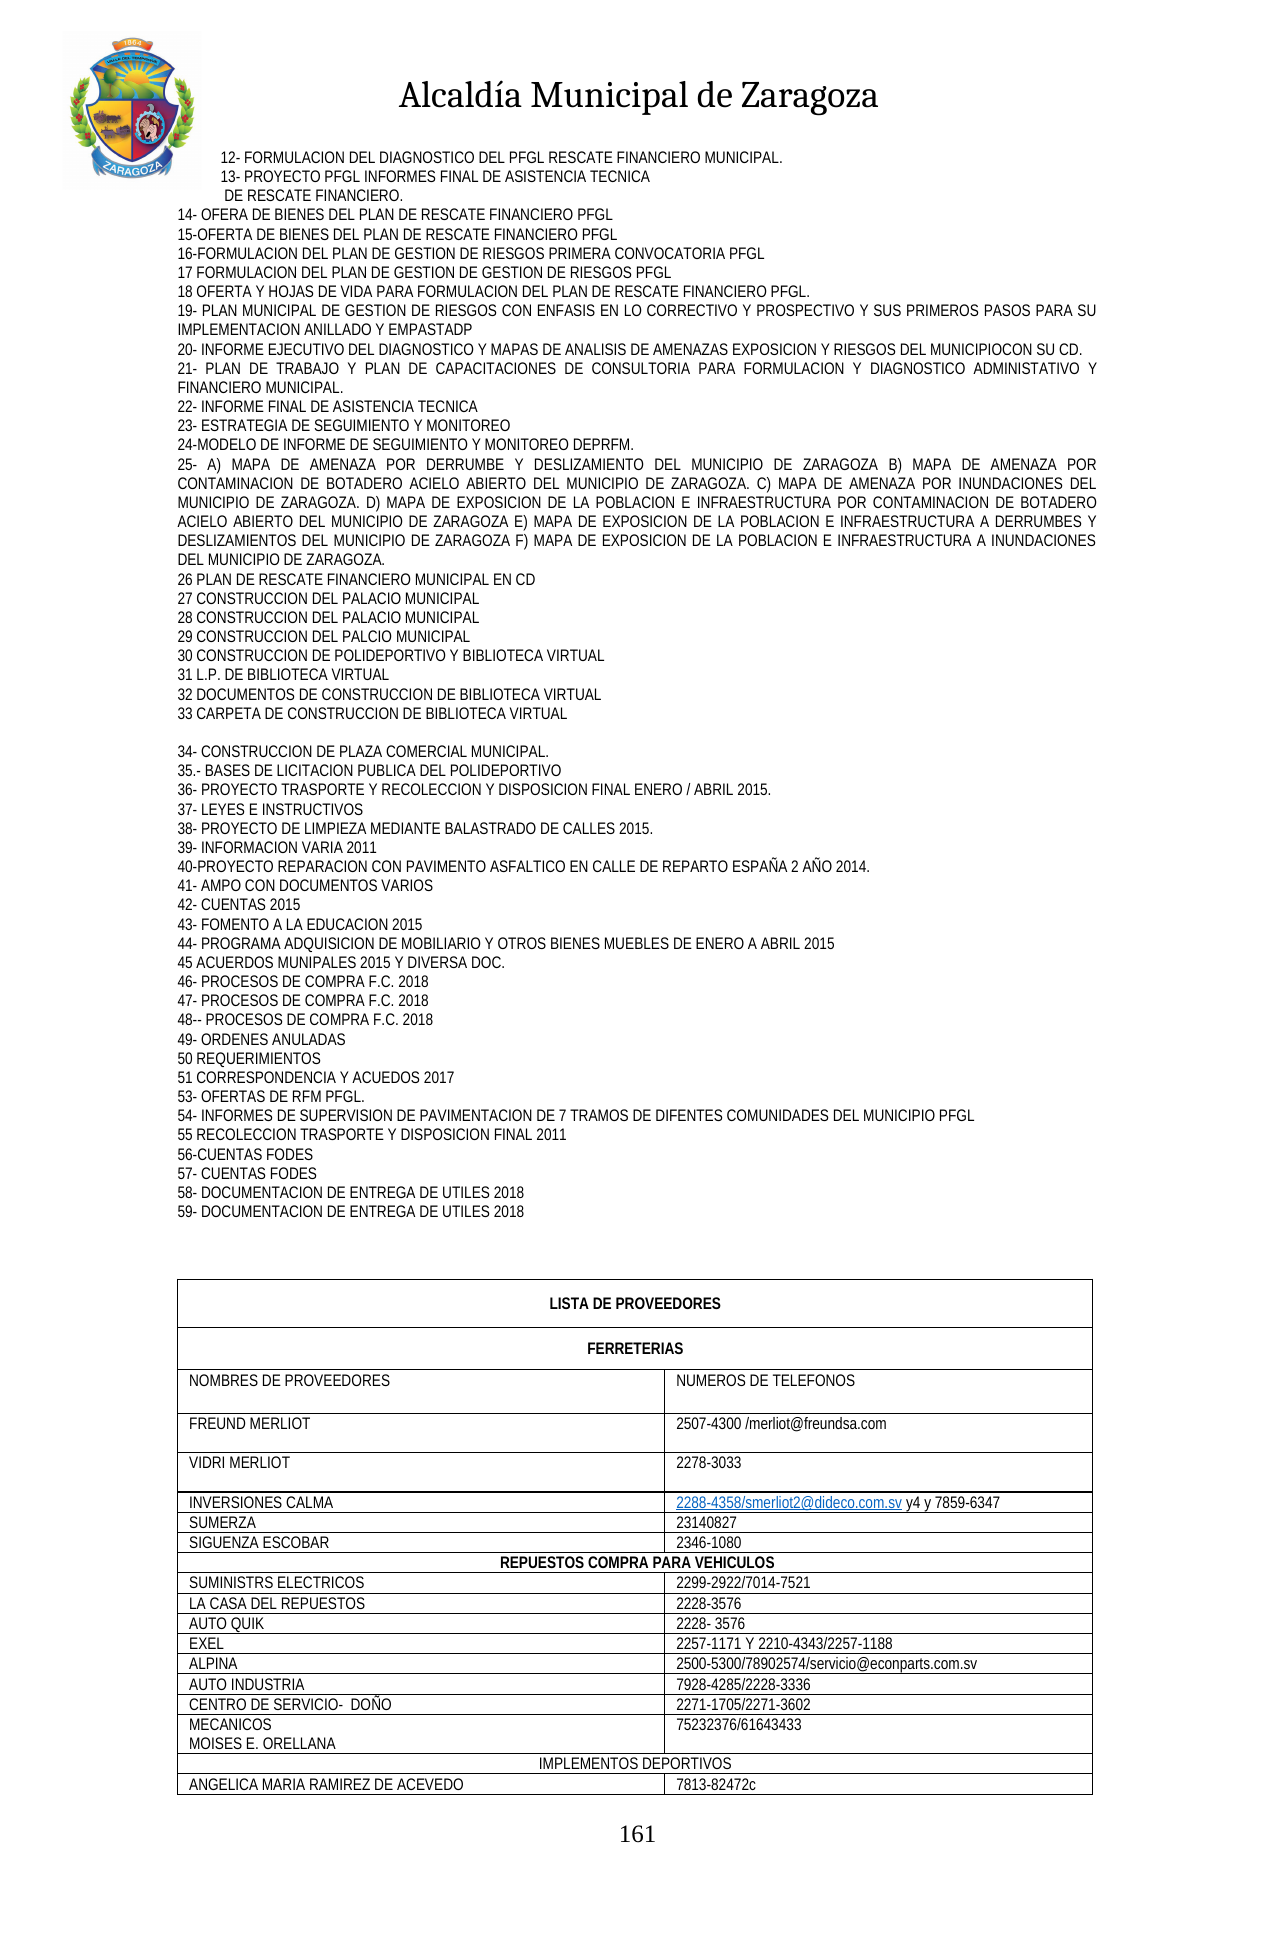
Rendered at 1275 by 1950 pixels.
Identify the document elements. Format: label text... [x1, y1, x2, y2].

text 33 CARPETA DE CONSTRUCCION DE BIBLIOTECA VIRTUAL [177, 703, 1098, 723]
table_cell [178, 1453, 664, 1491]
text 53- OFERTAS DE RFM PFGL. [177, 1087, 1098, 1106]
text 20- INFORME EJECUTIVO DEL DIAGNOSTICO Y MAPAS DE ANALISIS DE AMENAZAS EXPOSICION Y RIESGOS DEL MUNICIPIOCON SU CD. [177, 339, 1098, 358]
text 30 CONSTRUCCION DE POLIDEPORTIVO Y BIBLIOTECA VIRTUAL [177, 646, 1098, 665]
text 48-- PROCESOS DE COMPRA F.C. 2018 [177, 1010, 1098, 1029]
text 37- LEYES E INSTRUCTIVOS [177, 799, 1098, 818]
text 23- ESTRATEGIA DE SEGUIMIENTO Y MONITOREO [177, 416, 1098, 435]
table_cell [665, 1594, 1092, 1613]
text 26 PLAN DE RESCATE FINANCIERO MUNICIPAL EN CD [177, 569, 1098, 588]
text 59- DOCUMENTACION DE ENTREGA DE UTILES 2018 [177, 1202, 1098, 1221]
text 31 L.P. DE BIBLIOTECA VIRTUAL [177, 665, 1098, 684]
text 58- DOCUMENTACION DE ENTREGA DE UTILES 2018 [177, 1183, 1098, 1202]
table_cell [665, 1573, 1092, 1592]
text 44- PROGRAMA ADQUISICION DE MOBILIARIO Y OTROS BIENES MUEBLES DE ENERO A ABRIL 2015 [177, 933, 1098, 953]
text 40-PROYECTO REPARACION CON PAVIMENTO ASFALTICO EN CALLE DE REPARTO ESPAÑA 2 AÑO 2014. [177, 857, 1098, 876]
text 43- FOMENTO A LA EDUCACION 2015 [177, 914, 1098, 933]
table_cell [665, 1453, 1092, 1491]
text 12- FORMULACION DEL DIAGNOSTICO DEL PFGL RESCATE FINANCIERO MUNICIPAL. [177, 148, 1098, 167]
text 15-OFERTA DE BIENES DEL PLAN DE RESCATE FINANCIERO PFGL [177, 224, 1098, 243]
text 29 CONSTRUCCION DEL PALCIO MUNICIPAL [177, 627, 1098, 646]
text 57- CUENTAS FODES [177, 1163, 1098, 1183]
text 27 CONSTRUCCION DEL PALACIO MUNICIPAL [177, 588, 1098, 608]
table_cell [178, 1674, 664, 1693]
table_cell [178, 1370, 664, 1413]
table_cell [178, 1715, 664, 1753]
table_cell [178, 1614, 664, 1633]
text 47- PROCESOS DE COMPRA F.C. 2018 [177, 991, 1098, 1010]
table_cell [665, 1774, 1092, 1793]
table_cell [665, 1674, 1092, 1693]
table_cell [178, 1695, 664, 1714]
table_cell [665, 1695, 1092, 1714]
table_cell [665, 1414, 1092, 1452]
text 25- A) MAPA DE AMENAZA POR DERRUMBE Y DESLIZAMIENTO DEL MUNICIPIO DE ZARAGOZA B) MAPA DE AMENAZA POR CONTAMINACION DE BOTADERO ACIELO ABIERTO DEL MUNICIPIO DE ZARAGOZA. C) MAPA DE AMENAZA POR INUNDACIONES DEL MUNICIPIO DE ZARAGOZA. D) MAPA DE EXPOSICION DE LA POBLACION E INFRAESTRUCTURA POR CONTAMINACION DE BOTADERO ACIELO ABIERTO DEL MUNICIPIO DE ZARAGOZA E) MAPA DE EXPOSICION DE LA POBLACION E INFRAESTRUCTURA A DERRUMBES Y DESLIZAMIENTOS DEL MUNICIPIO DE ZARAGOZA F) MAPA DE EXPOSICION DE LA POBLACION E INFRAESTRUCTURA A INUNDACIONES DEL MUNICIPIO DE ZARAGOZA. [177, 454, 1098, 569]
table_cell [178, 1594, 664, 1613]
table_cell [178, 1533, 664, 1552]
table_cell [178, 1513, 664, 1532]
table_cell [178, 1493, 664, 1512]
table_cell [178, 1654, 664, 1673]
text 49- ORDENES ANULADAS [177, 1029, 1098, 1048]
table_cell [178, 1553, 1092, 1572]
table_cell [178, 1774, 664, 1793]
text 34- CONSTRUCCION DE PLAZA COMERCIAL MUNICIPAL. [177, 742, 1098, 761]
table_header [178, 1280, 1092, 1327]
text DE RESCATE FINANCIERO. [177, 186, 1098, 205]
text 24-MODELO DE INFORME DE SEGUIMIENTO Y MONITOREO DEPRFM. [177, 435, 1098, 454]
text 28 CONSTRUCCION DEL PALACIO MUNICIPAL [177, 608, 1098, 627]
text 35.- BASES DE LICITACION PUBLICA DEL POLIDEPORTIVO [177, 761, 1098, 780]
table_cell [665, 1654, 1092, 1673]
text 21- PLAN DE TRABAJO Y PLAN DE CAPACITACIONES DE CONSULTORIA PARA FORMULACION Y DIAGNOSTICO ADMINISTATIVO Y FINANCIERO MUNICIPAL. [177, 358, 1098, 397]
text 16-FORMULACION DEL PLAN DE GESTION DE RIESGOS PRIMERA CONVOCATORIA PFGL [177, 243, 1098, 263]
text 38- PROYECTO DE LIMPIEZA MEDIANTE BALASTRADO DE CALLES 2015. [177, 818, 1098, 838]
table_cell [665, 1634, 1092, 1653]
text 17 FORMULACION DEL PLAN DE GESTION DE GESTION DE RIESGOS PFGL [177, 263, 1098, 282]
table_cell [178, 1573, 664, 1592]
text 50 REQUERIMIENTOS [177, 1048, 1098, 1068]
text 14- OFERA DE BIENES DEL PLAN DE RESCATE FINANCIERO PFGL [177, 205, 1098, 224]
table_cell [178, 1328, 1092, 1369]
text 13- PROYECTO PFGL INFORMES FINAL DE ASISTENCIA TECNICA [177, 167, 1098, 186]
text 41- AMPO CON DOCUMENTOS VARIOS [177, 876, 1098, 895]
text 19- PLAN MUNICIPAL DE GESTION DE RIESGOS CON ENFASIS EN LO CORRECTIVO Y PROSPECTIVO Y SUS PRIMEROS PASOS PARA SU IMPLEMENTACION ANILLADO Y EMPASTADP [177, 301, 1098, 339]
text 54- INFORMES DE SUPERVISION DE PAVIMENTACION DE 7 TRAMOS DE DIFENTES COMUNIDADES DEL MUNICIPIO PFGL [177, 1106, 1098, 1125]
text 56-CUENTAS FODES [177, 1144, 1098, 1163]
text 51 CORRESPONDENCIA Y ACUEDOS 2017 [177, 1068, 1098, 1087]
text 22- INFORME FINAL DE ASISTENCIA TECNICA [177, 397, 1098, 416]
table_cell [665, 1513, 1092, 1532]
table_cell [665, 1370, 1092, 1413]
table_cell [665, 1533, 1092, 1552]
text 55 RECOLECCION TRASPORTE Y DISPOSICION FINAL 2011 [177, 1125, 1098, 1144]
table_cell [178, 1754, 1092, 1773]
text 42- CUENTAS 2015 [177, 895, 1098, 914]
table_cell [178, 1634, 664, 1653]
text 45 ACUERDOS MUNIPALES 2015 Y DIVERSA DOC. [177, 953, 1098, 972]
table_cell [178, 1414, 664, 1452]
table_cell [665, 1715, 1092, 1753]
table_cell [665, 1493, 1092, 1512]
text 32 DOCUMENTOS DE CONSTRUCCION DE BIBLIOTECA VIRTUAL [177, 684, 1098, 703]
text 18 OFERTA Y HOJAS DE VIDA PARA FORMULACION DEL PLAN DE RESCATE FINANCIERO PFGL. [177, 282, 1098, 301]
text 36- PROYECTO TRASPORTE Y RECOLECCION Y DISPOSICION FINAL ENERO / ABRIL 2015. [177, 780, 1098, 799]
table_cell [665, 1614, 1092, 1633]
text 39- INFORMACION VARIA 2011 [177, 838, 1098, 857]
text 46- PROCESOS DE COMPRA F.C. 2018 [177, 972, 1098, 991]
